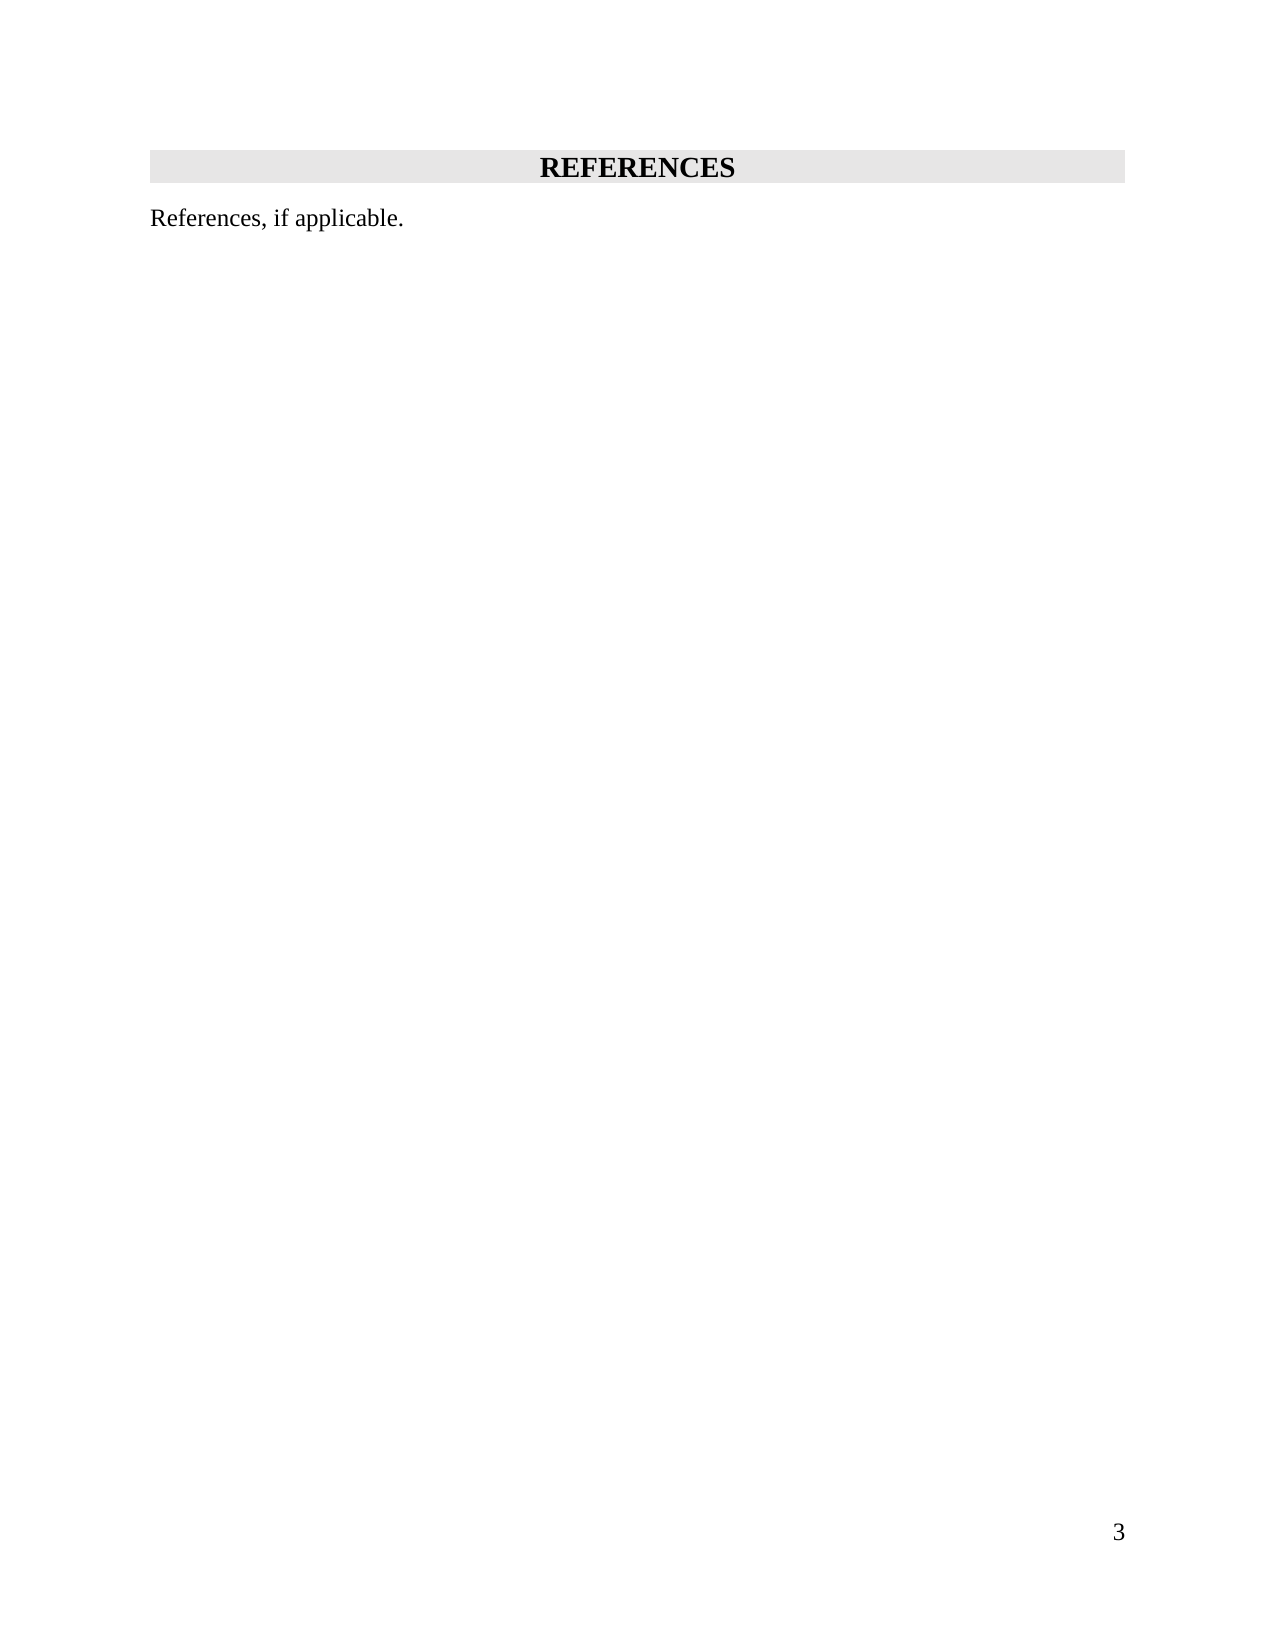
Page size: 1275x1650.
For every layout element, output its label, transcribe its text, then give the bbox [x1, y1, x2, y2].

text REFERENCES [150, 150, 1125, 183]
